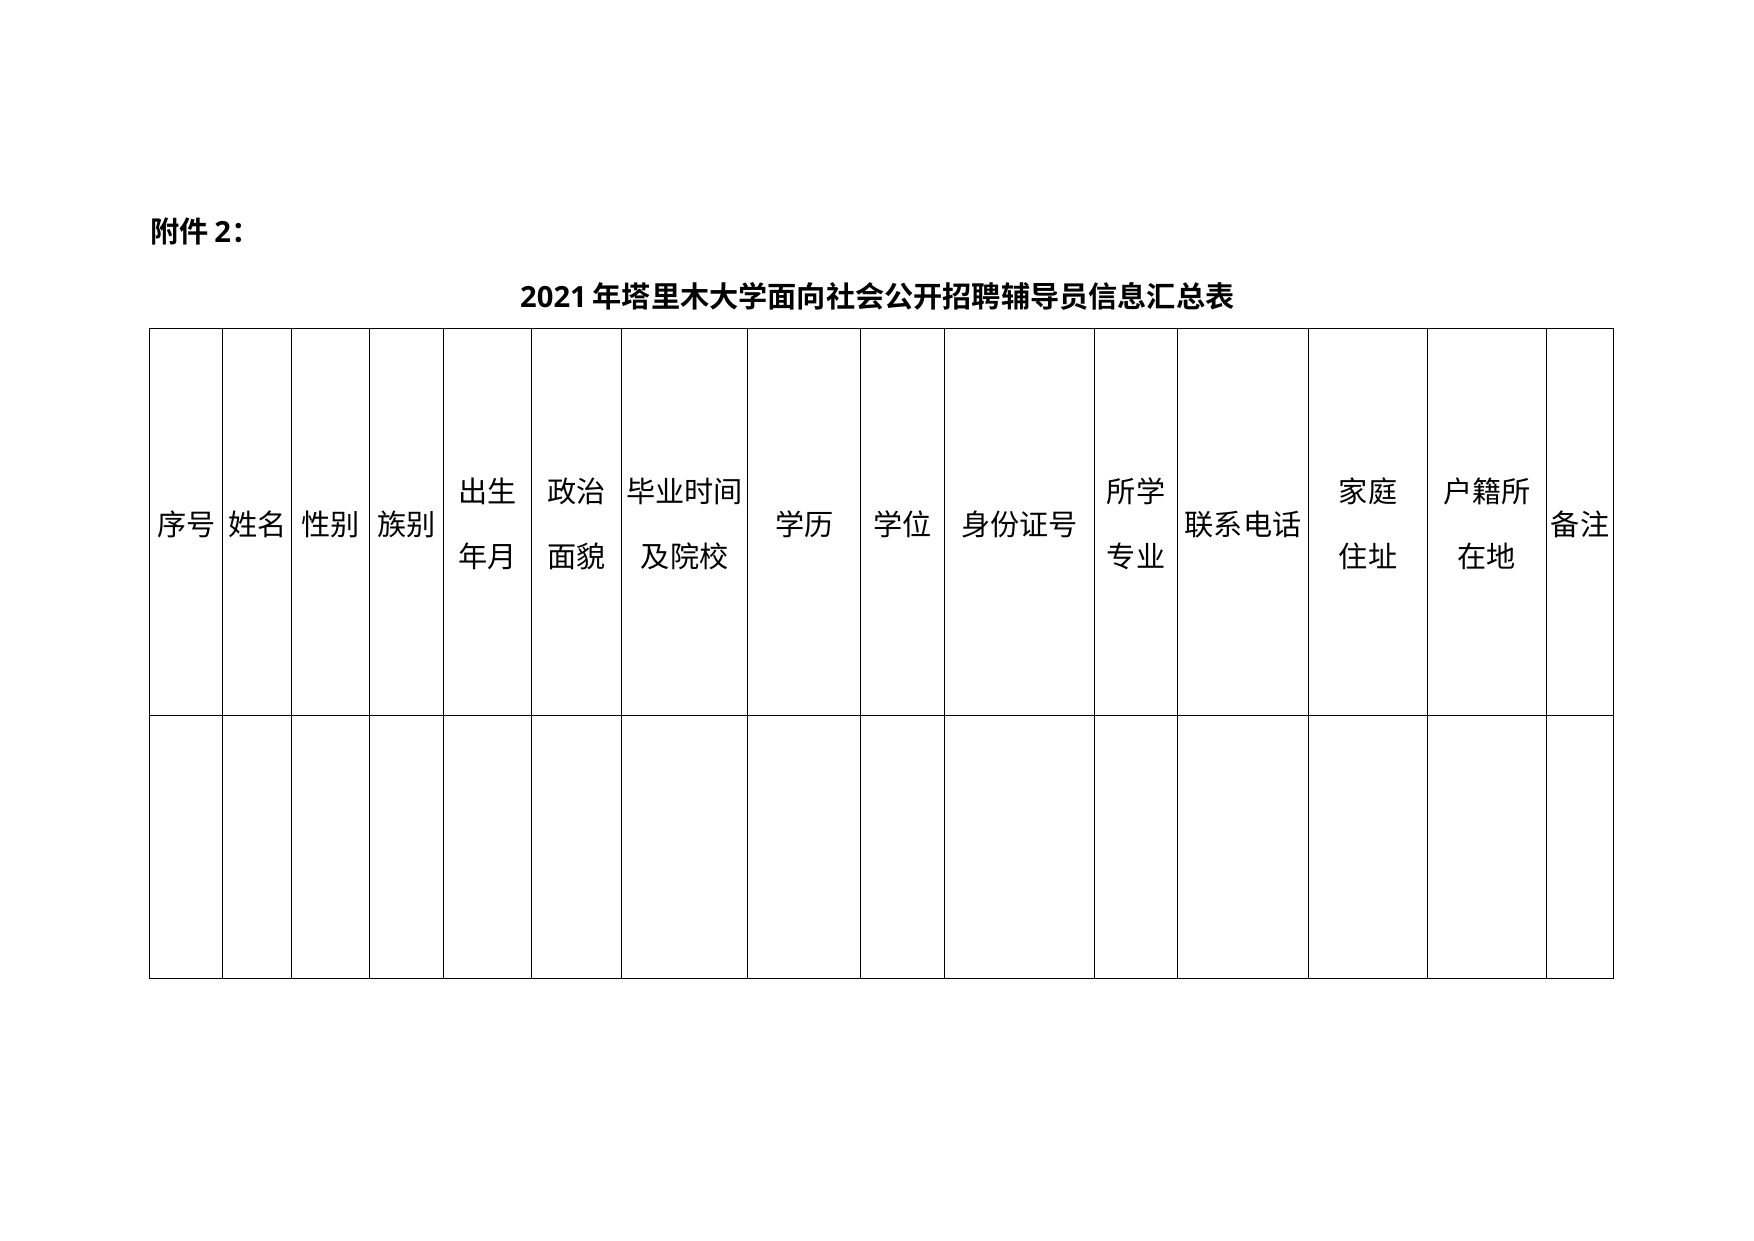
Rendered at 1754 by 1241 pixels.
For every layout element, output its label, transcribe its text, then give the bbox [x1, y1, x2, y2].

table_header 学位 [861, 329, 944, 715]
table_header 毕业时间及院校 [622, 329, 747, 715]
table_cell [1547, 716, 1613, 977]
table_cell [292, 716, 369, 977]
table_cell [1309, 716, 1427, 977]
table_header 出生年月 [444, 329, 531, 715]
table_header 性别 [292, 329, 369, 715]
table_cell [150, 716, 222, 977]
table_cell [532, 716, 621, 977]
table_cell [1095, 716, 1177, 977]
table_cell [1178, 716, 1308, 977]
table_header 备注 [1547, 329, 1613, 715]
table_header 姓名 [223, 329, 291, 715]
table_cell [1428, 716, 1546, 977]
text 附件2： [150, 198, 1604, 263]
table_header 族别 [370, 329, 443, 715]
table_cell [861, 716, 944, 977]
table_cell [223, 716, 291, 977]
table_cell [945, 716, 1094, 977]
table_header 家庭 住址 [1309, 329, 1427, 715]
table_header 学历 [748, 329, 860, 715]
table_header 政治面貌 [532, 329, 621, 715]
table_cell [748, 716, 860, 977]
table_cell [444, 716, 531, 977]
table_cell [622, 716, 747, 977]
table_header 身份证号 [945, 329, 1094, 715]
table_cell [370, 716, 443, 977]
table_header 所学专业 [1095, 329, 1177, 715]
table_header 序号 [150, 329, 222, 715]
text 2021年塔里木大学面向社会公开招聘辅导员信息汇总表 [150, 263, 1604, 328]
table_header 户籍所在地 [1428, 329, 1546, 715]
table_header 联系电话 [1178, 329, 1308, 715]
